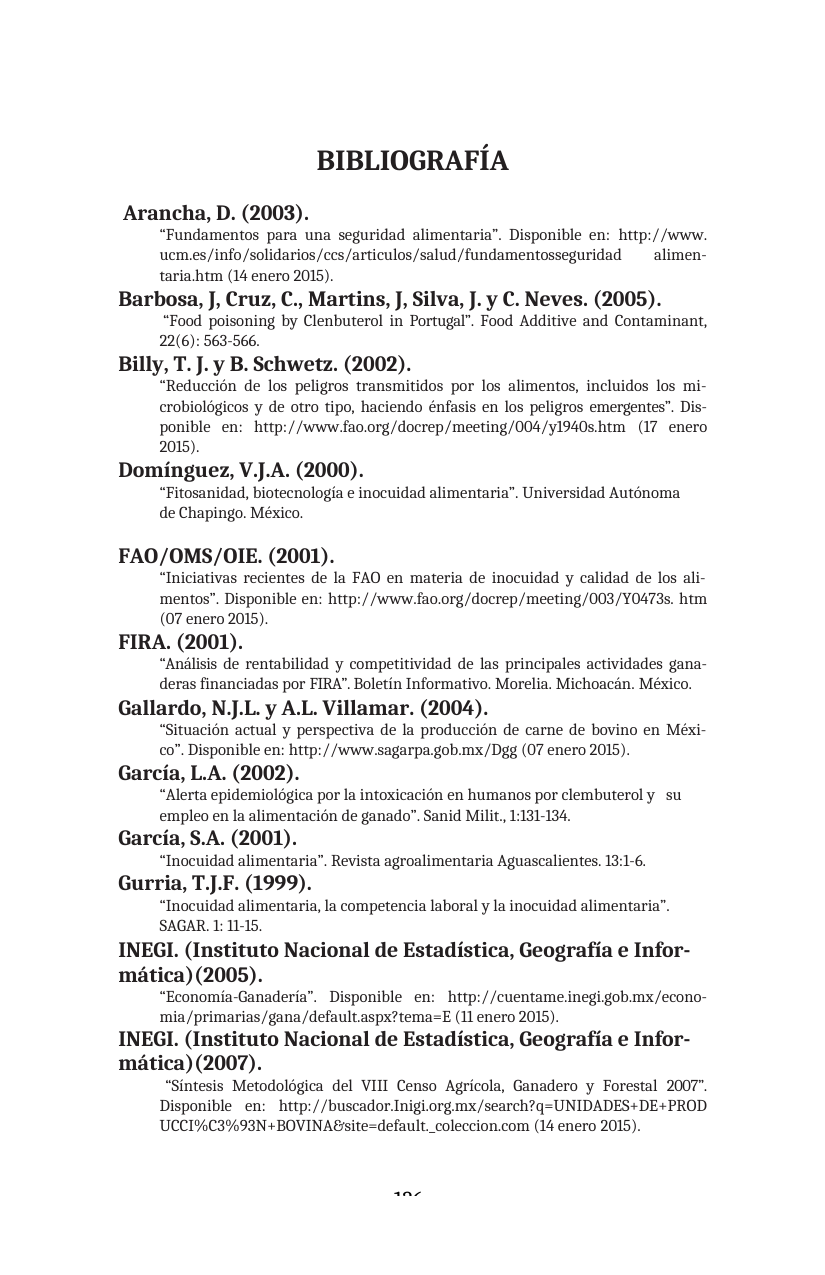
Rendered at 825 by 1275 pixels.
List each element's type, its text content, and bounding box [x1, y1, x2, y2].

subtitle INEGI. (Instituto Nacional de Estadística, Geografía e Infor- mática)(2007). [118, 1028, 708, 1076]
text “Inocuidad alimentaria”. Revista agroalimentaria Aguascalientes. 13:1-6. [159, 851, 719, 870]
text “Inocuidad alimentaria, la competencia laboral y la inocuidad alimentaria”. [159, 896, 719, 915]
text “Economía-Ganadería”. Disponible en: http://cuentame.inegi.gob.mx/econo- mia/primarias/gana/default.aspx?tema=E (11 enero 2015). [159, 987, 707, 1026]
subtitle INEGI. (Instituto Nacional de Estadística, Geografía e Infor- mática)(2005). [118, 937, 708, 987]
subtitle García, L.A. (2002). [118, 761, 705, 786]
subtitle FIRA. (2001). [118, 630, 705, 654]
text empleo en la alimentación de ganado”. Sanid Milit., 1:131-134. [159, 806, 719, 825]
subtitle FAO/OMS/OIE. (2001). [118, 543, 705, 569]
subtitle BIBLIOGRAFÍA [118, 144, 706, 177]
subtitle Arancha, D. (2003). [123, 200, 705, 225]
subtitle García, S.A. (2001). [118, 826, 705, 851]
subtitle Gallardo, N.J.L. y A.L. Villamar. (2004). [118, 695, 705, 720]
text “Iniciativas recientes de la FAO en materia de inocuidad y calidad de los ali- mentos”. Disponible en: http://www.fao.org/docrep/meeting/003/Y0473s. htm (07 enero 2015). [159, 569, 707, 629]
text de Chapingo. México. [159, 503, 719, 523]
text “Reducción de los peligros transmitidos por los alimentos, incluidos los mi- crobiológicos y de otro tipo, haciendo énfasis en los peligros emergentes”. Dis- ponible en: http://www.fao.org/docrep/meeting/004/y1940s.htm (17 enero 2015). [159, 377, 707, 457]
text “Situación actual y perspectiva de la producción de carne de bovino en Méxi- co”. Disponible en: http://www.sagarpa.gob.mx/Dgg (07 enero 2015). [159, 720, 707, 760]
text “Síntesis Metodológica del VIII Censo Agrícola, Ganadero y Forestal 2007”. Disponible en: http://buscador.Inigi.org.mx/search?q=UNIDADES+DE+PROD UCCI%C3%93N+BOVINA&site=default._coleccion.com (14 enero 2015). [159, 1076, 707, 1136]
text “Food poisoning by Clenbuterol in Portugal”. Food Additive and Contaminant, 22(6): 563-566. [159, 311, 707, 351]
text “Fitosanidad, biotecnología e inocuidad alimentaria”. Universidad Autónoma [159, 483, 719, 502]
text “Alerta epidemiológica por la intoxicación en humanos por clembuterol y su [159, 786, 719, 805]
subtitle Billy, T. J. y B. Schwetz. (2002). [118, 352, 705, 377]
subtitle Domínguez, V.J.A. (2000). [118, 458, 705, 483]
text SAGAR. 1: 11-15. [159, 917, 719, 936]
text “Análisis de rentabilidad y competitividad de las principales actividades gana- deras financiadas por FIRA”. Boletín Informativo. Morelia. Michoacán. México. [159, 655, 707, 694]
subtitle Gurria, T.J.F. (1999). [118, 871, 705, 896]
text “Fundamentos para una seguridad alimentaria”. Disponible en: http://www. ucm.es/info/solidarios/ccs/articulos/salud/fundamentosseguridad alimen- taria.htm (14 enero 2015). [159, 226, 707, 285]
subtitle Barbosa, J, Cruz, C., Martins, J, Silva, J. y C. Neves. (2005). [118, 286, 705, 311]
